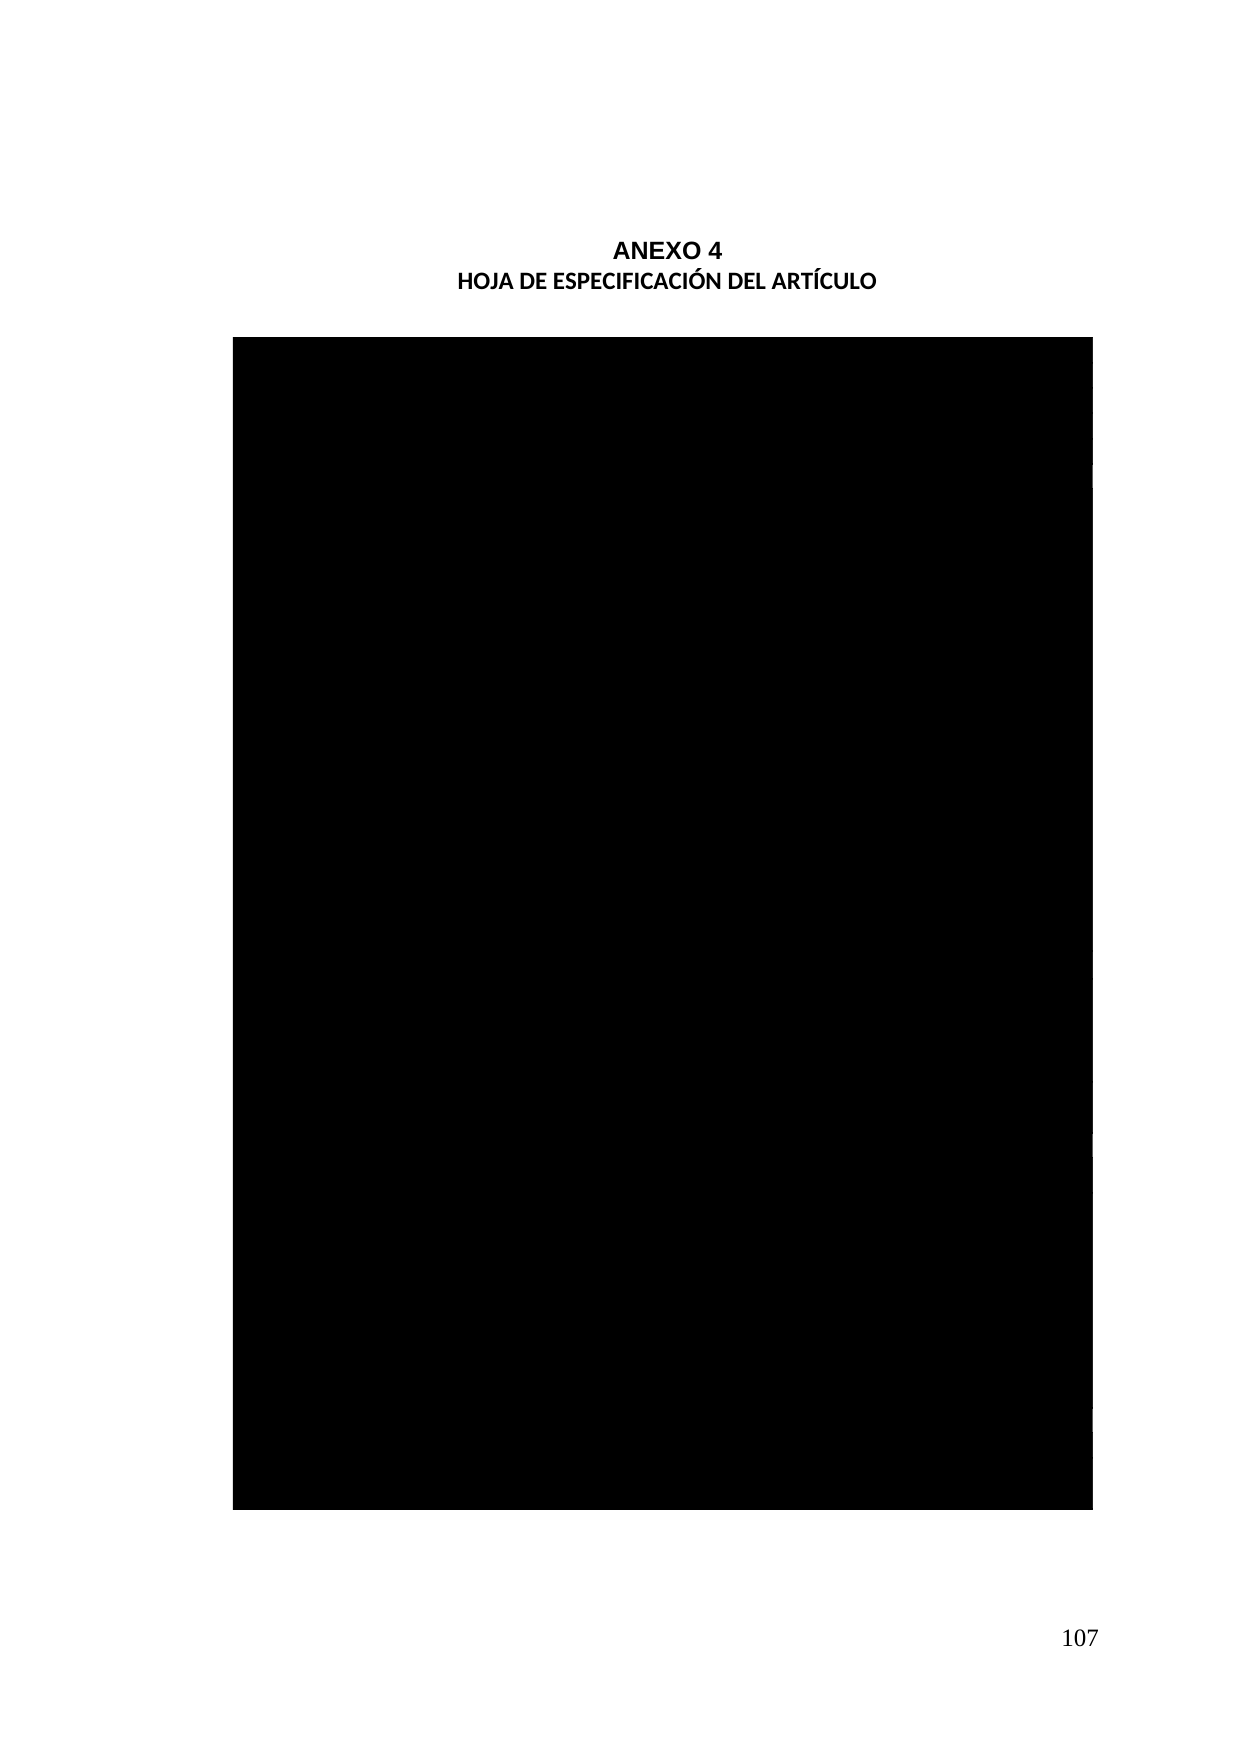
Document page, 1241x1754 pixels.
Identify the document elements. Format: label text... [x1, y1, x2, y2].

text ANEXO 4 [236, 236, 1098, 265]
text HOJA DE ESPECIFICACIÓN DEL ARTÍCULO [236, 265, 1098, 296]
